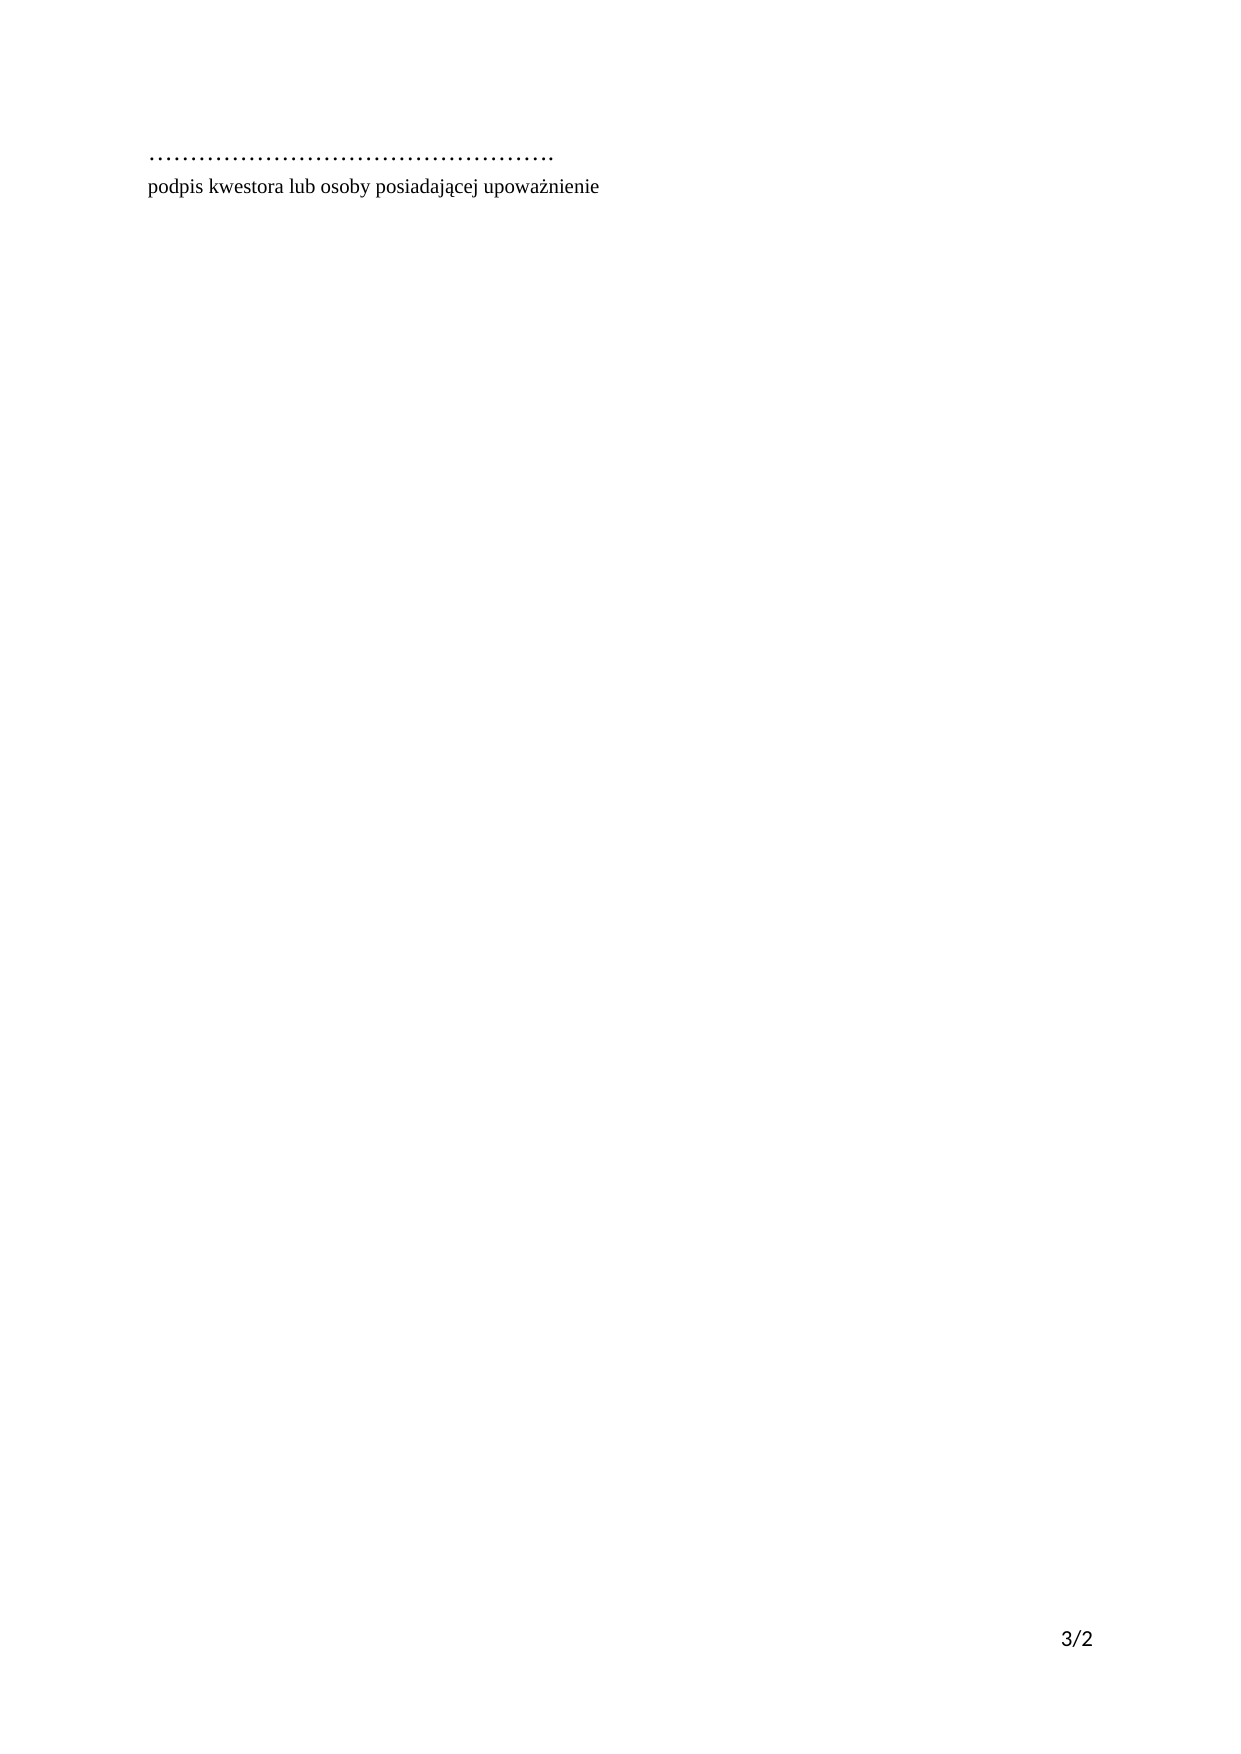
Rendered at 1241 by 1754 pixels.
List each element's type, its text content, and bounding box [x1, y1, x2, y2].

text …………………………………………. [148, 133, 1093, 165]
text podpis kwestora lub osoby posiadającej upoważnienie [148, 165, 1093, 198]
